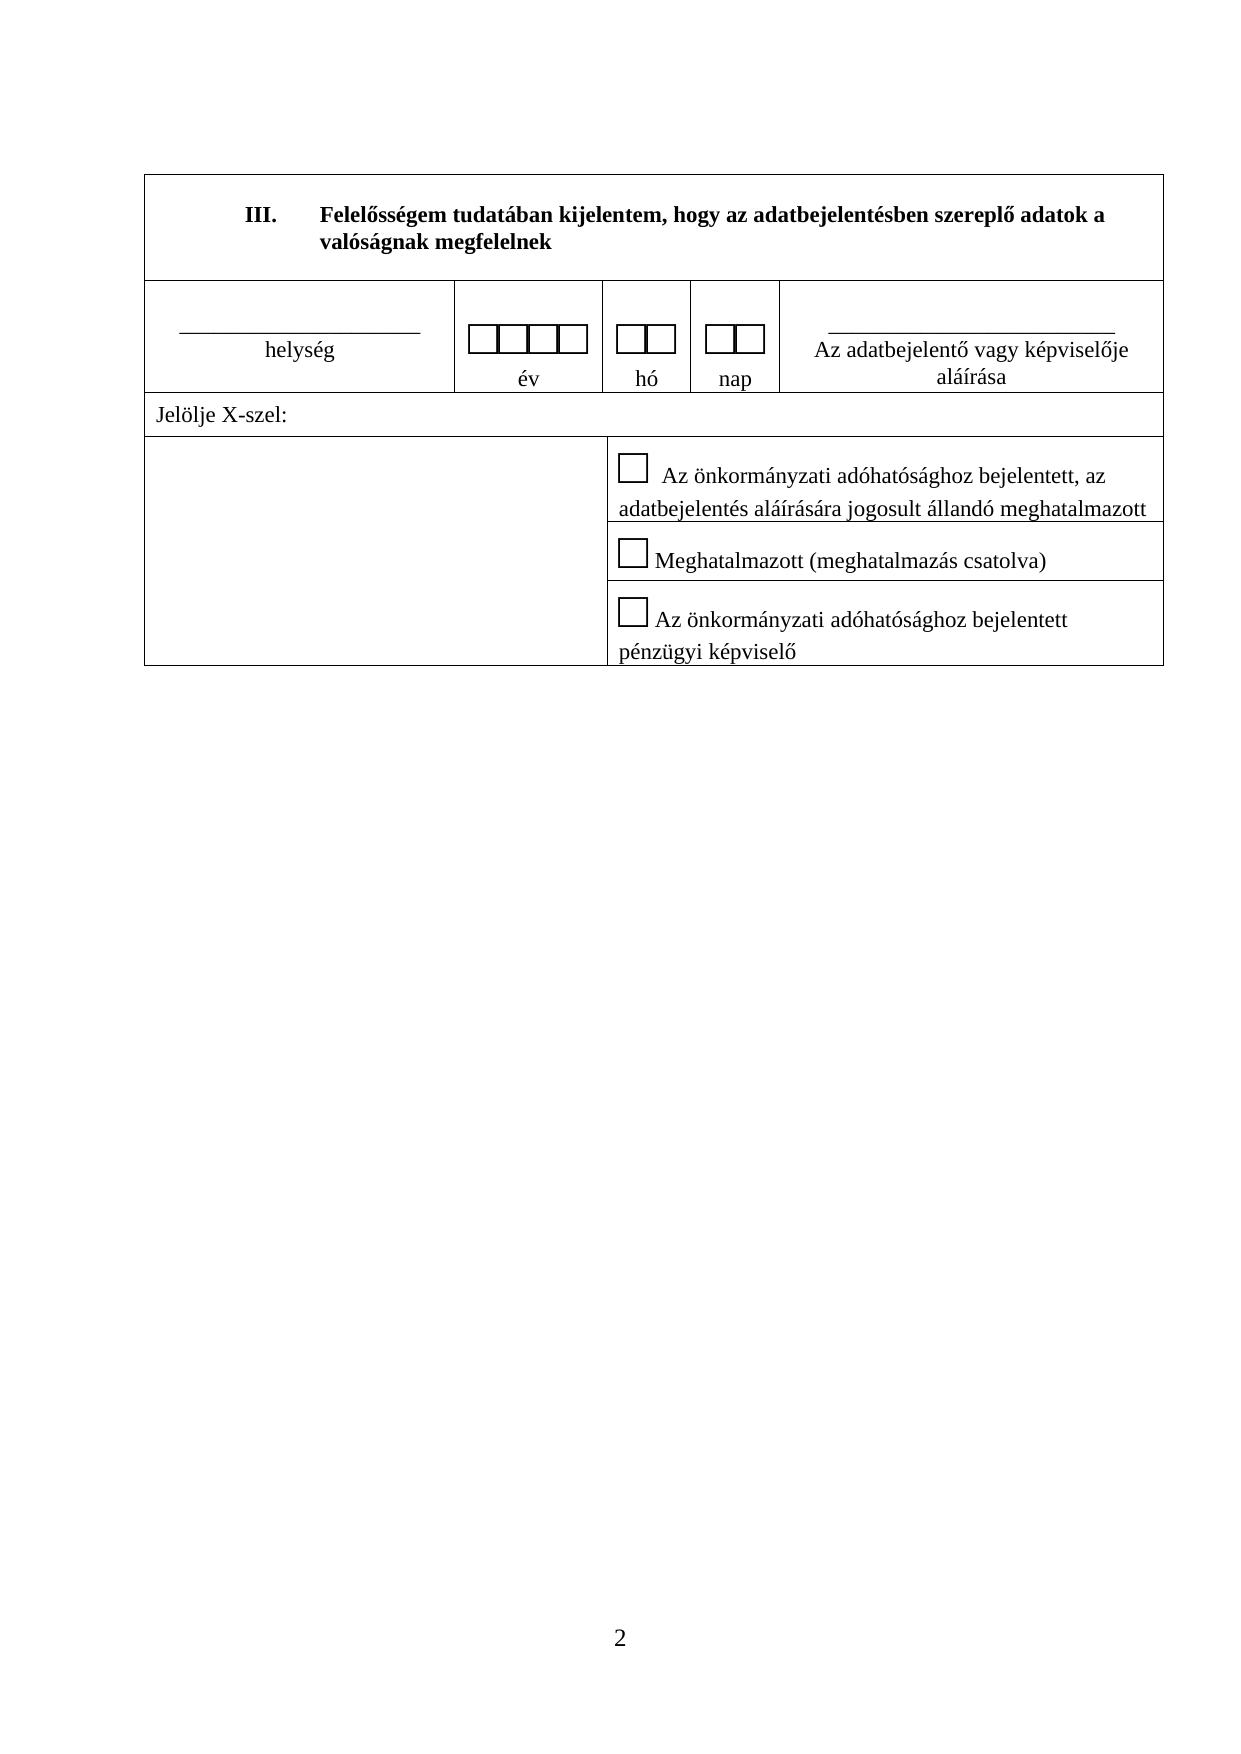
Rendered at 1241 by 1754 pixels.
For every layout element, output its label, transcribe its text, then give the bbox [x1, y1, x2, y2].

table_cell □ Az önkormányzati adóhatósághoz bejelentett pénzügyi képviselő [608, 581, 1163, 664]
table_cell Jelölje X-szel: [145, 393, 1163, 436]
table_cell _________________________ Az adatbejelentő vagy képviselője aláírása [780, 281, 1163, 392]
table_cell □□□□ év [455, 281, 602, 392]
table_cell □ Meghatalmazott (meghatalmazás csatolva) [608, 522, 1163, 579]
table_cell [145, 437, 607, 664]
table_cell □□ hó [603, 281, 690, 392]
table_cell □ Az önkormányzati adóhatósághoz bejelentett, az adatbejelentés aláírására jogosult állandó meghatalmazott [608, 437, 1163, 521]
table_cell □□ nap [691, 281, 779, 392]
table_cell _____________________ helység [145, 281, 454, 392]
table_header Felelősségem tudatában kijelentem, hogy az adatbejelentésben szereplő adatok a valóságnak megfelelnek [145, 175, 1163, 280]
